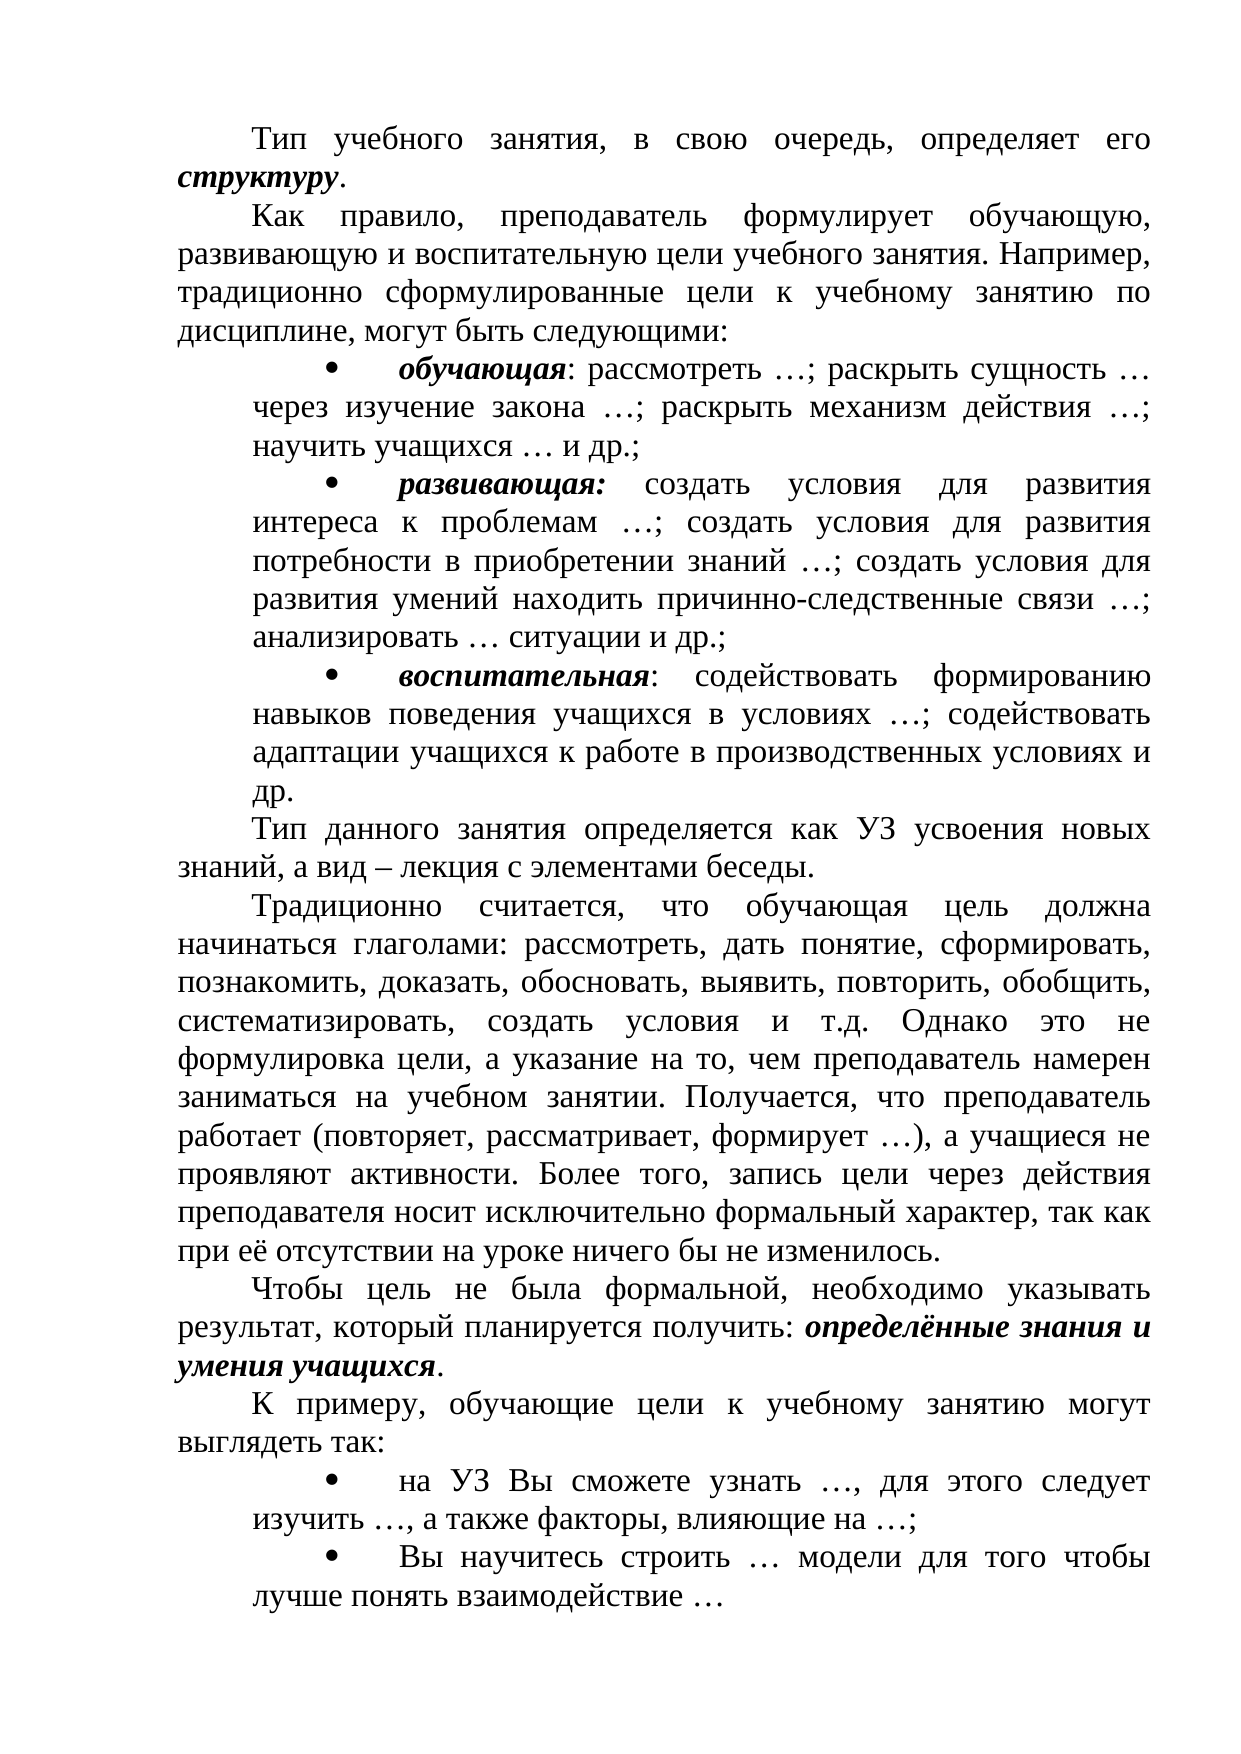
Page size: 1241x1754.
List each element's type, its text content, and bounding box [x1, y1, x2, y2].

text Традиционно считается, что обучающая цель должна начинаться глаголами: рассмотреть, дать понятие, сформировать, познакомить, доказать, обосновать, выявить, повторить, обобщить, систематизировать, создать условия и т.д. Однако это не формулировка цели, а указание на то, чем преподаватель намерен заниматься на учебном занятии. Получается, что преподаватель работает (повторяет, рассматривает, формирует …), а учащиеся не проявляют активности. Более того, запись цели через действия преподавателя носит исключительно формальный характер, так как при её отсутствии на уроке ничего бы не изменилось. [177, 885, 1152, 1268]
list на УЗ Вы сможете узнать …, для этого следует изучить …, а также факторы, влияющие на …; [252, 1460, 1152, 1536]
text К примеру, обучающие цели к учебному занятию могут выглядеть так: [177, 1383, 1152, 1460]
text Тип данного занятия определяется как УЗ усвоения новых знаний, а вид – лекция с элементами беседы. [177, 808, 1152, 885]
list Вы научитесь строить … модели для того чтобы лучше понять взаимодействие … [252, 1536, 1152, 1613]
list обучающая: рассмотреть …; раскрыть сущность … через изучение закона …; раскрыть механизм действия …; научить учащихся … и др.; [252, 348, 1152, 463]
text Чтобы цель не была формальной, необходимо указывать результат, который планируется получить: определённые знания и умения учащихся. [177, 1268, 1152, 1383]
list развивающая: создать условия для развития интереса к проблемам …; создать условия для развития потребности в приобретении знаний …; создать условия для развития умений находить причинно-следственные связи …; анализировать … ситуации и др.; [252, 463, 1152, 655]
text Как правило, преподаватель формулирует обучающую, развивающую и воспитательную цели учебного занятия. Например, традиционно сформулированные цели к учебному занятию по дисциплине, могут быть следующими: [177, 195, 1152, 348]
text Тип учебного занятия, в свою очередь, определяет его структуру. [177, 118, 1152, 195]
list воспитательная: содействовать формированию навыков поведения учащихся в условиях …; содействовать адаптации учащихся к работе в производственных условиях и др. [252, 655, 1152, 808]
